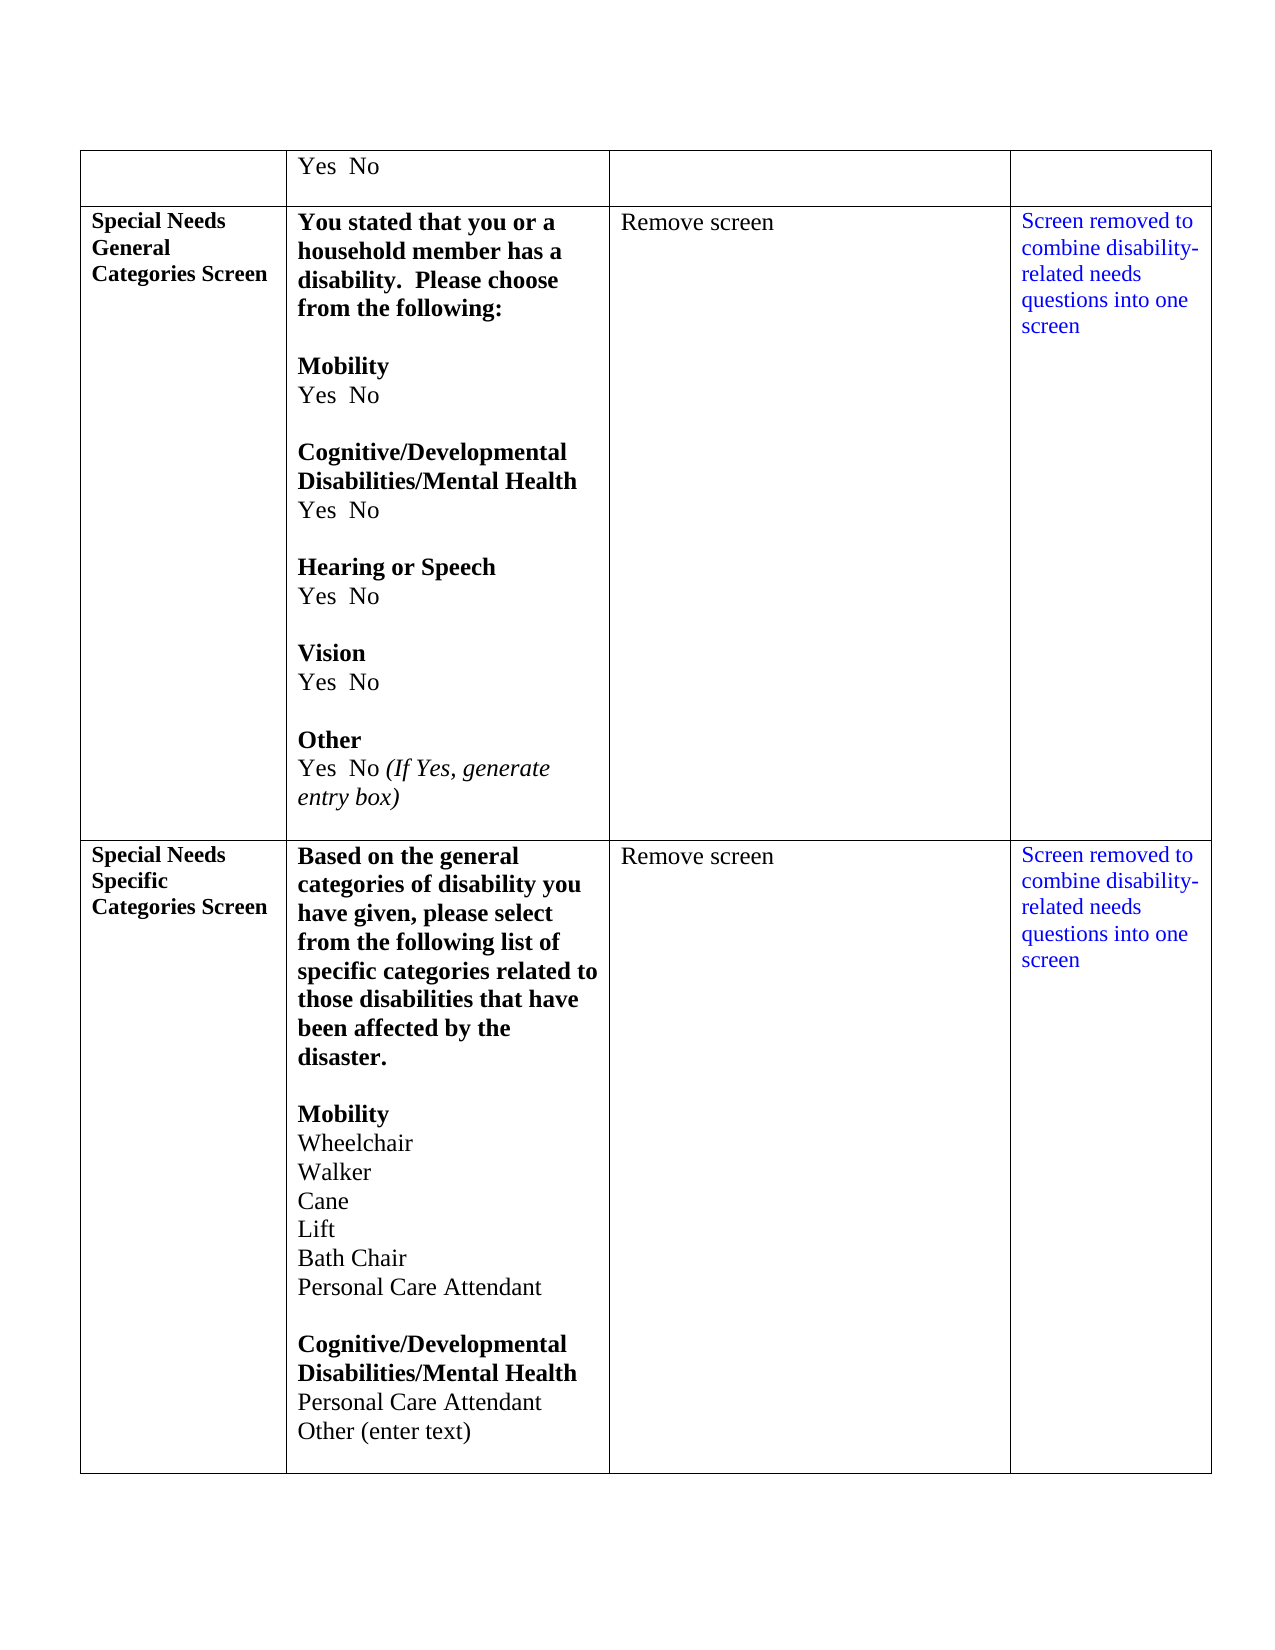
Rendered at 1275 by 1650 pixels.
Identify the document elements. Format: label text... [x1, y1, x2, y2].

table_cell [81, 151, 286, 206]
table_cell Screen removed to combine disability-related needs questions into one screen [1011, 207, 1211, 840]
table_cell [610, 151, 1010, 206]
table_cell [1011, 151, 1211, 206]
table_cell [81, 841, 286, 1473]
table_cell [287, 151, 609, 206]
table_cell Special Needs General Categories Screen [81, 207, 286, 840]
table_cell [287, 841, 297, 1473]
table_cell Remove screen [610, 841, 1010, 1473]
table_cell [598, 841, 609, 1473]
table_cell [1011, 841, 1211, 1473]
table_cell Remove screen [610, 207, 1010, 840]
table_cell You stated that you or a household member has a disability. Please choose from the following: Mobility Yes No Cognitive/Developmental Disabilities/Mental Health Yes No Hearing or Speech Yes No Vision Yes No Other Yes No (If Yes, generate entry box) [287, 207, 609, 840]
